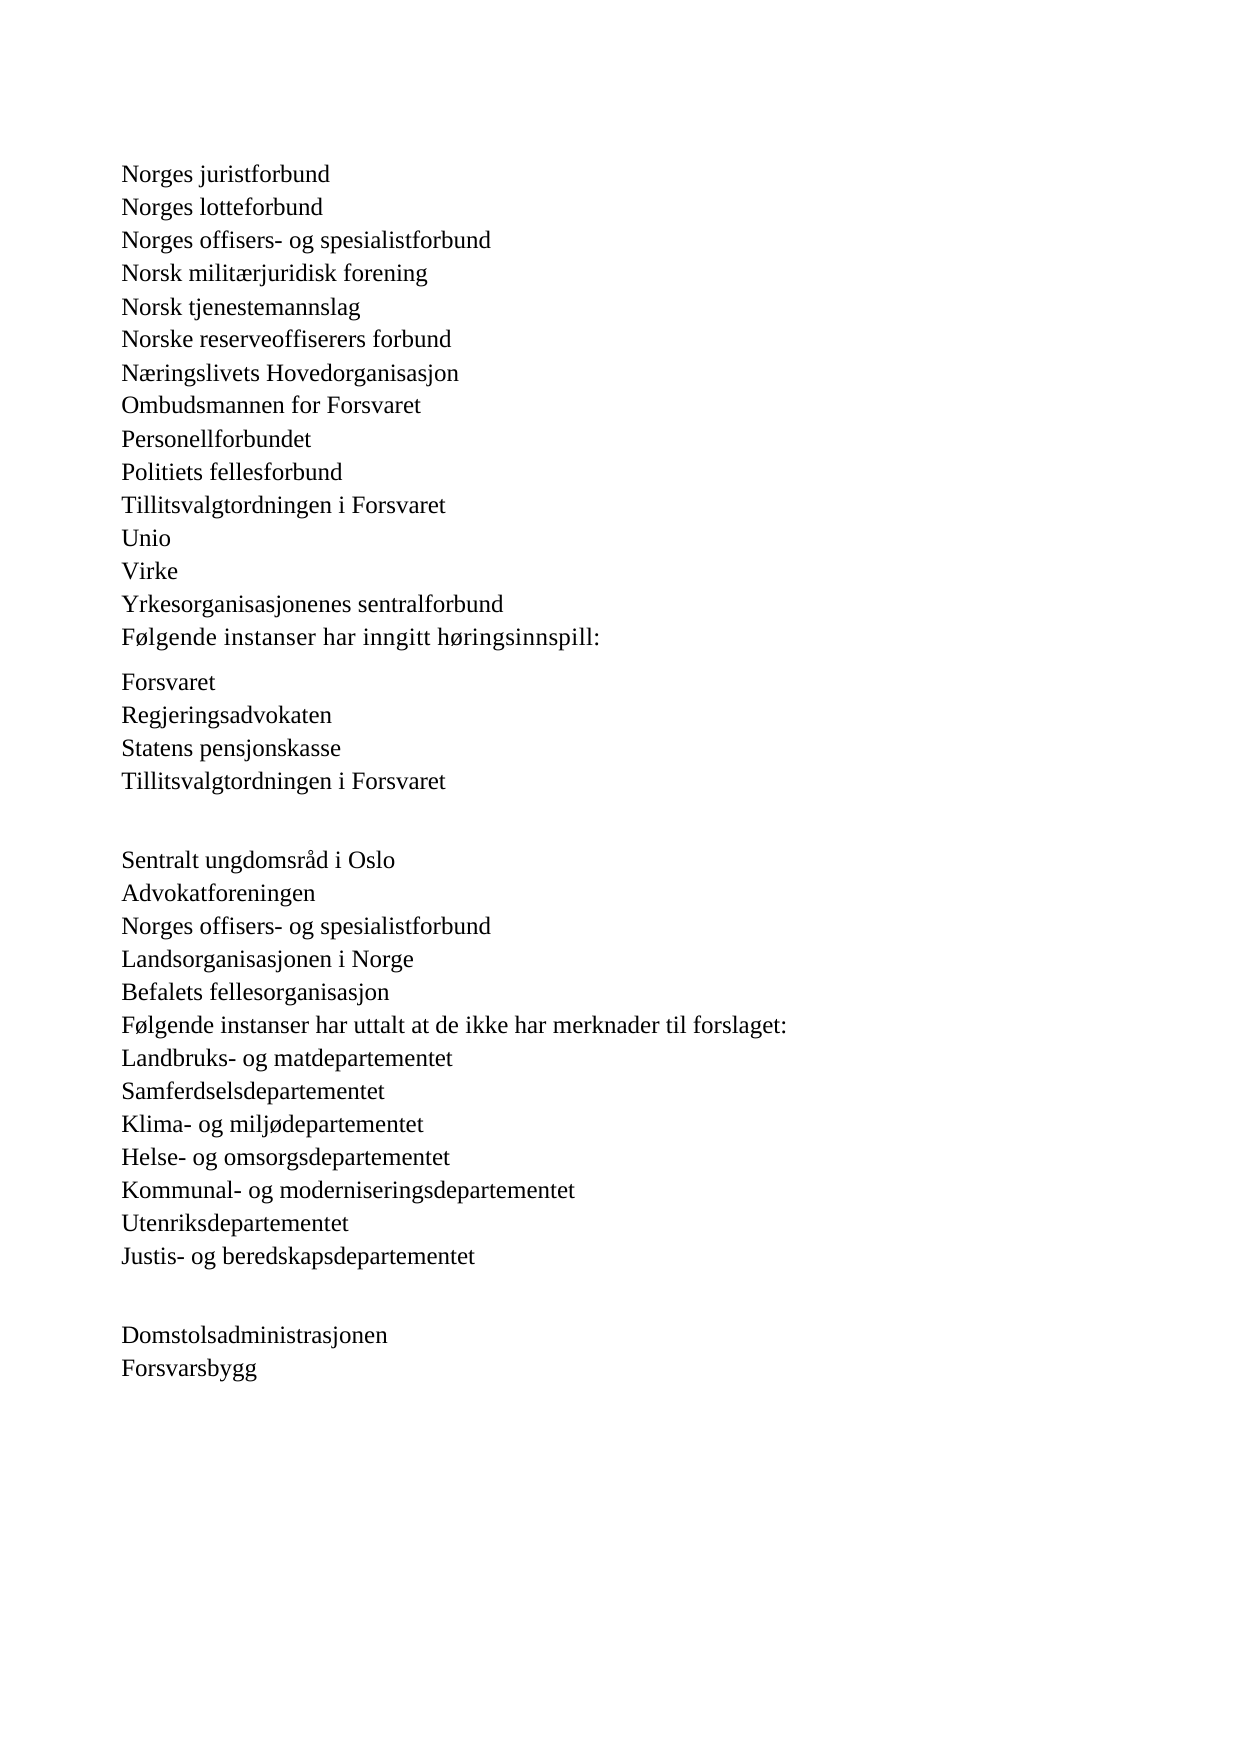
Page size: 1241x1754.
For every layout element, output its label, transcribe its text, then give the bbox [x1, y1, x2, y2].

list Tillitsvalgtordningen i Forsvaret [121, 766, 1119, 795]
list Unio [121, 523, 1119, 551]
list Utenriksdepartementet [121, 1208, 1119, 1237]
list Regjeringsadvokaten [121, 700, 1119, 729]
list Advokatforeningen [121, 878, 1119, 907]
list Politiets fellesforbund [121, 457, 1119, 485]
list Domstolsadministrasjonen [121, 1320, 1119, 1348]
list Justis- og beredskapsdepartementet [121, 1241, 1119, 1270]
list Forsvarsbygg [121, 1353, 1119, 1381]
list Norges juristforbund [121, 159, 1119, 188]
list Yrkesorganisasjonenes sentralforbund [121, 589, 1119, 617]
list Tillitsvalgtordningen i Forsvaret [121, 490, 1119, 518]
list Ombudsmannen for Forsvaret [121, 391, 1119, 419]
list Personellforbundet [121, 424, 1119, 452]
list Landsorganisasjonen i Norge [121, 944, 1119, 973]
text Følgende instanser har inngitt høringsinnspill: [121, 622, 1119, 651]
list Landbruks- og matdepartementet [121, 1043, 1119, 1072]
list Forsvaret [121, 667, 1119, 696]
list Norges offisers- og spesialistforbund [121, 911, 1119, 940]
list Norges offisers- og spesialistforbund [121, 226, 1119, 254]
list Norsk tjenestemannslag [121, 292, 1119, 320]
list Næringslivets Hovedorganisasjon [121, 358, 1119, 386]
list Befalets fellesorganisasjon [121, 977, 1119, 1006]
list Norges lotteforbund [121, 192, 1119, 221]
list Norsk militærjuridisk forening [121, 258, 1119, 287]
list Sentralt ungdomsråd i Oslo [121, 845, 1119, 874]
list Følgende instanser har uttalt at de ikke har merknader til forslaget: [121, 1010, 1119, 1039]
list Norske reserveoffiserers forbund [121, 324, 1119, 353]
list Helse- og omsorgsdepartementet [121, 1142, 1119, 1171]
list Samferdselsdepartementet [121, 1076, 1119, 1105]
list Klima- og miljødepartementet [121, 1109, 1119, 1138]
list Kommunal- og moderniseringsdepartementet [121, 1175, 1119, 1204]
list Statens pensjonskasse [121, 733, 1119, 762]
list Virke [121, 556, 1119, 584]
